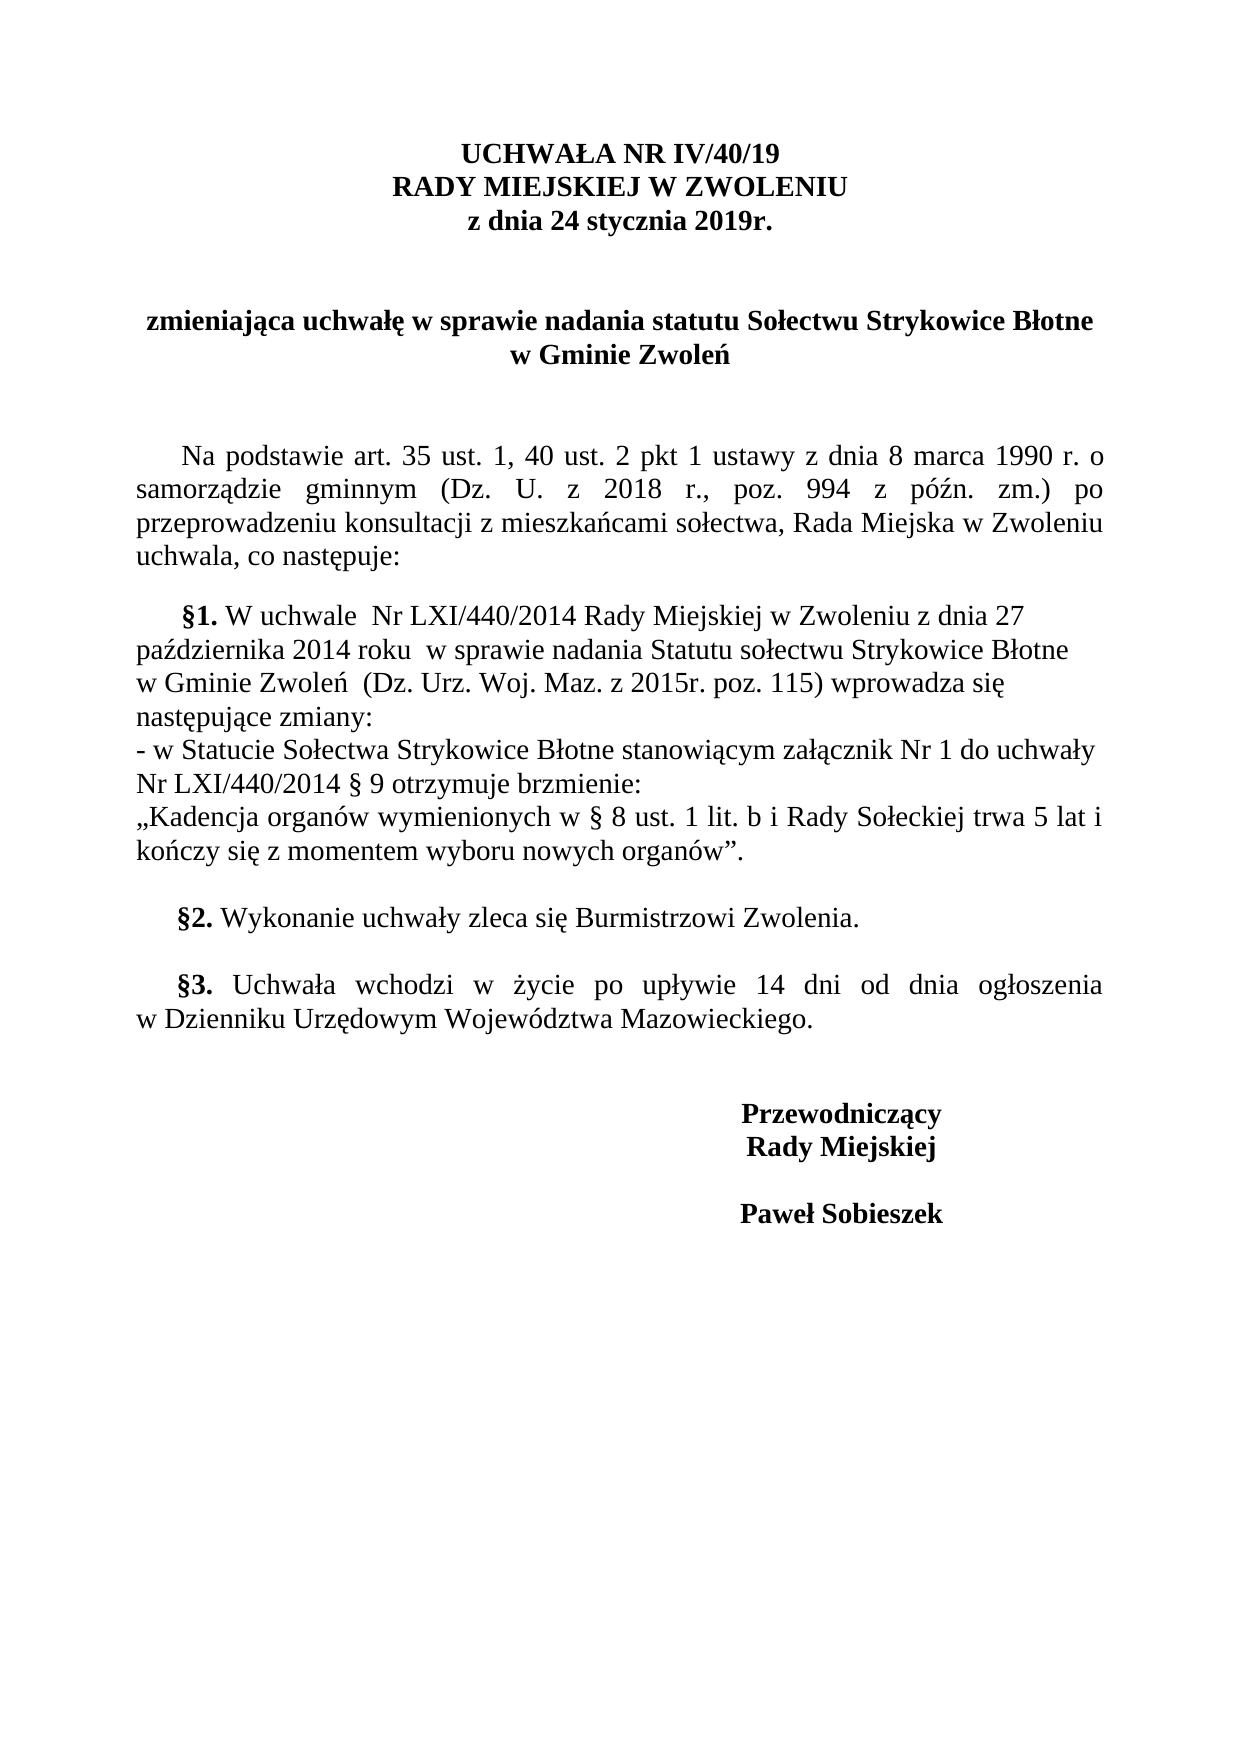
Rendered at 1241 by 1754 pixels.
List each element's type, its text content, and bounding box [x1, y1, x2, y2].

text „Kadencja organów wymienionych w § 8 ust. 1 lit. b i Rady Sołeckiej trwa 5 lat i kończy się z momentem wyboru nowych organów”. [136, 799, 1104, 867]
text §3. Uchwała wchodzi w życie po upływie 14 dni od dnia ogłoszenia w Dzienniku Urzędowym Województwa Mazowieckiego. [136, 967, 1104, 1034]
text UCHWAŁA NR IV/40/19 [136, 136, 1104, 169]
text §2. Wykonanie uchwały zleca się Burmistrzowi Zwolenia. [136, 900, 1104, 934]
text Paweł Sobieszek [578, 1196, 1104, 1230]
text RADY MIEJSKIEJ W ZWOLENIU z dnia 24 stycznia 2019r. [136, 169, 1104, 236]
text Na podstawie art. 35 ust. 1, 40 ust. 2 pkt 1 ustawy z dnia 8 marca 1990 r. o samorządzie gminnym (Dz. U. z 2018 r., poz. 994 z późn. zm.) po przeprowadzeniu konsultacji z mieszkańcami sołectwa, Rada Miejska w Zwoleniu uchwala, co następuje: [136, 438, 1104, 572]
text Przewodniczący Rady Miejskiej [578, 1096, 1104, 1163]
text §1. W uchwale Nr LXI/440/2014 Rady Miejskiej w Zwoleniu z dnia 27 października 2014 roku w sprawie nadania Statutu sołectwu Strykowice Błotne w Gminie Zwoleń (Dz. Urz. Woj. Maz. z 2015r. poz. 115) wprowadza się następujące zmiany: - w Statucie Sołectwa Strykowice Błotne stanowiącym załącznik Nr 1 do uchwały Nr LXI/440/2014 § 9 otrzymuje brzmienie: [136, 598, 1104, 799]
text zmieniająca uchwałę w sprawie nadania statutu Sołectwu Strykowice Błotne w Gminie Zwoleń [136, 303, 1104, 371]
